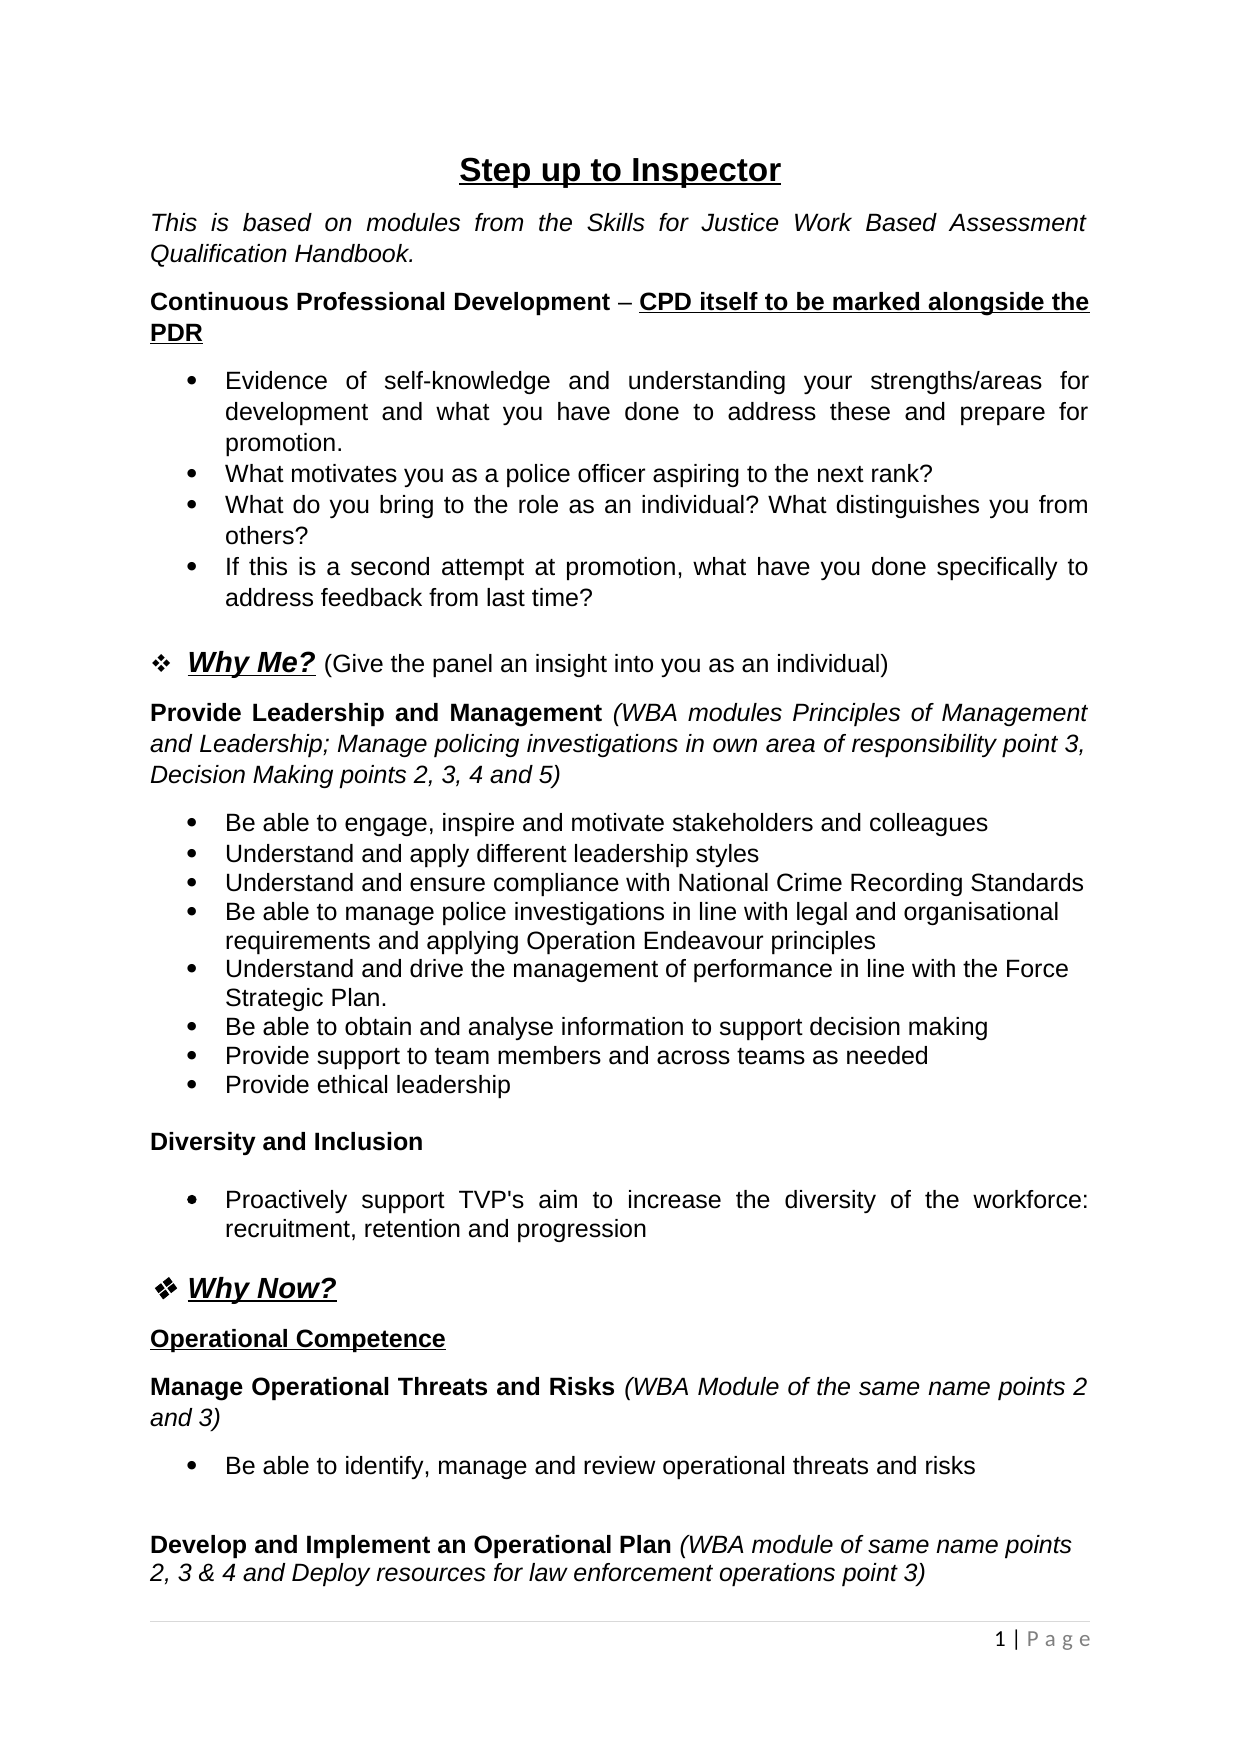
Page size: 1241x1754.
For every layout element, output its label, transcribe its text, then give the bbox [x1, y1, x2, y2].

list Proactively support TVP's aim to increase the diversity of the workforce: recruitment, retention and progression [187, 1185, 1090, 1242]
list If this is a second attempt at promotion, what have you done specifically to address feedback from last time? [187, 552, 1090, 612]
text Develop and Implement an Operational Plan (WBA module of same name points 2, 3 & 4 and Deploy resources for law enforcement operations point 3) [150, 1529, 1090, 1587]
text Provide Leadership and Management (WBA modules Principles of Management and Leadership; Manage policing investigations in own area of responsibility point 3, Decision Making points 2, 3, 4 and 5) [150, 698, 1090, 789]
list What motivates you as a police officer aspiring to the next rank? [187, 459, 1090, 488]
list Understand and ensure compliance with National Crime Recording Standards [187, 868, 1090, 897]
list Evidence of self-knowledge and understanding your strengths/areas for development and what you have done to address these and prepare for promotion. [187, 366, 1090, 457]
list Why Now? [150, 1271, 1090, 1305]
text Step up to Inspector [150, 150, 1090, 188]
list Understand and apply different leadership styles [187, 839, 1090, 868]
list Be able to obtain and analyse information to support decision making [187, 1012, 1090, 1041]
list Be able to identify, manage and review operational threats and risks [187, 1451, 1090, 1479]
list Provide support to team members and across teams as needed [187, 1041, 1090, 1070]
text Diversity and Inclusion [150, 1127, 1090, 1156]
text This is based on modules from the Skills for Justice Work Based Assessment Qualification Handbook. [150, 208, 1090, 268]
list What do you bring to the role as an individual? What distinguishes you from others? [187, 490, 1090, 550]
text Operational Competence [150, 1324, 1090, 1353]
list Be able to manage police investigations in line with legal and organisational requirements and applying Operation Endeavour principles [187, 897, 1090, 954]
list Why Me? (Give the panel an insight into you as an individual) [150, 645, 1090, 679]
list Provide ethical leadership [187, 1070, 1090, 1099]
list Understand and drive the management of performance in line with the Force Strategic Plan. [187, 954, 1090, 1012]
list Be able to engage, inspire and motivate stakeholders and colleagues [187, 808, 1090, 837]
text Manage Operational Threats and Risks (WBA Module of the same name points 2 and 3) [150, 1372, 1090, 1432]
text Continuous Professional Development – CPD itself to be marked alongside the PDR [150, 287, 1090, 347]
